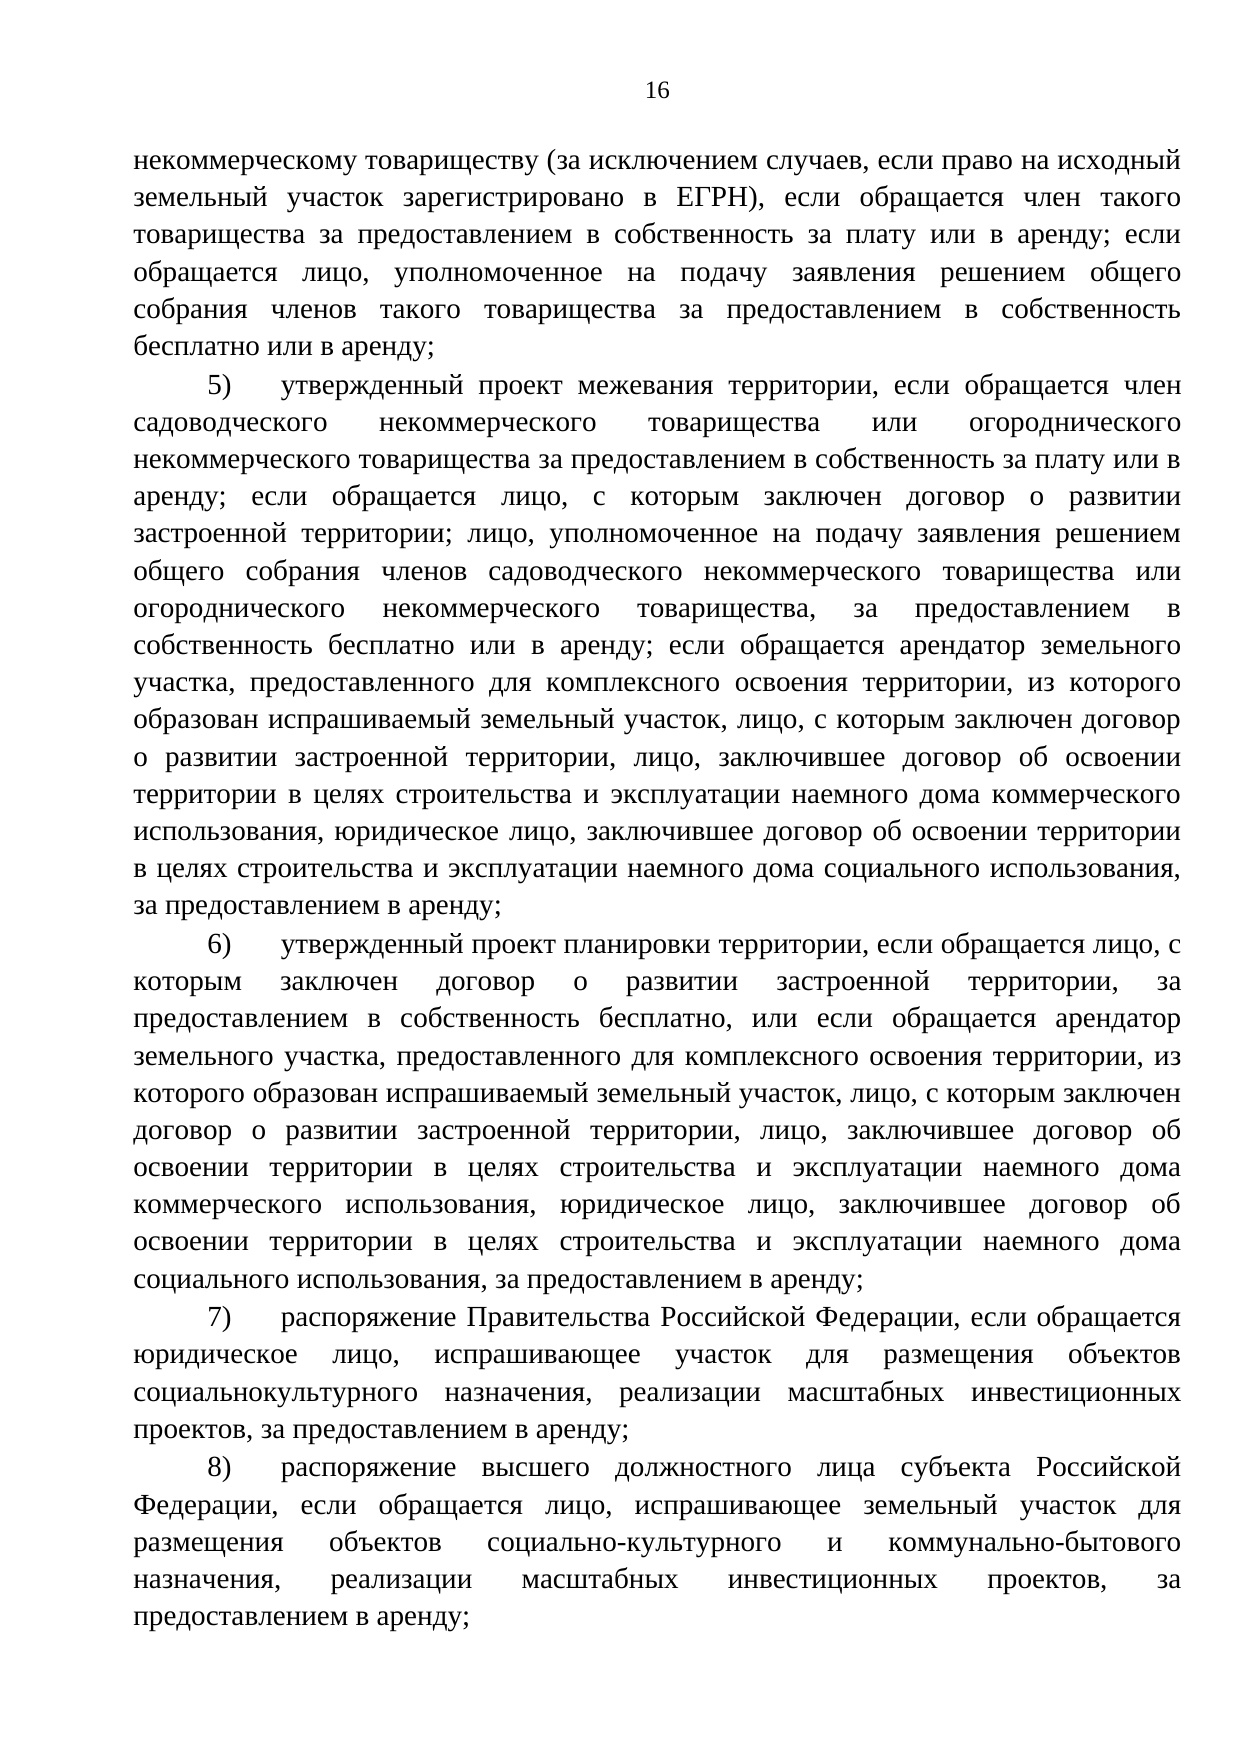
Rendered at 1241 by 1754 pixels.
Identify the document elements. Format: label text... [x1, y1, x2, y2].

list утвержденный проект межевания территории, если обращается член садоводческого некоммерческого товарищества или огороднического некоммерческого товарищества за предоставлением в собственность за плату или в аренду; если обращается лицо, с которым заключен договор о развитии застроенной территории; лицо, уполномоченное на подачу заявления решением общего собрания членов садоводческого некоммерческого товарищества или огороднического некоммерческого товарищества, за предоставлением в собственность бесплатно или в аренду; если обращается арендатор земельного участка, предоставленного для комплексного освоения территории, из которого образован испрашиваемый земельный участок, лицо, с которым заключен договор о развитии застроенной территории, лицо, заключившее договор об освоении территории в целях строительства и эксплуатации наемного дома коммерческого использования, юридическое лицо, заключившее договор об освоении территории в целях строительства и эксплуатации наемного дома социального использования, за предоставлением в аренду; [133, 255, 1182, 809]
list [133, 142, 1182, 250]
list указ или распоряжение Президента Российской Федерации, если обращается лицо, испрашивающее земельный участок в соответствии с указом или распоряжением Президента Российской Федерации за предоставлением в аренду; [133, 1525, 1182, 1633]
list утвержденный проект планировки территории, если обращается лицо, с которым заключен договор о развитии застроенной территории, за предоставлением в собственность бесплатно, или если обращается арендатор земельного участка, предоставленного для комплексного освоения территории, из которого образован испрашиваемый земельный участок, лицо, с которым заключен договор о развитии застроенной территории, лицо, заключившее договор об освоении территории в целях строительства и эксплуатации наемного дома коммерческого использования, юридическое лицо, заключившее договор об освоении территории в целях строительства и эксплуатации наемного дома социального использования, за предоставлением в аренду; [133, 814, 1182, 1183]
list распоряжение Правительства Российской Федерации, если обращается юридическое лицо, испрашивающее участок для размещения объектов социальнокультурного назначения, реализации масштабных инвестиционных проектов, за предоставлением в аренду; [133, 1188, 1182, 1333]
list распоряжение высшего должностного лица субъекта Российской Федерации, если обращается лицо, испрашивающее земельный участок для размещения объектов социально-культурного и коммунально-бытового назначения, реализации масштабных инвестиционных проектов, за предоставлением в аренду; [133, 1338, 1182, 1520]
